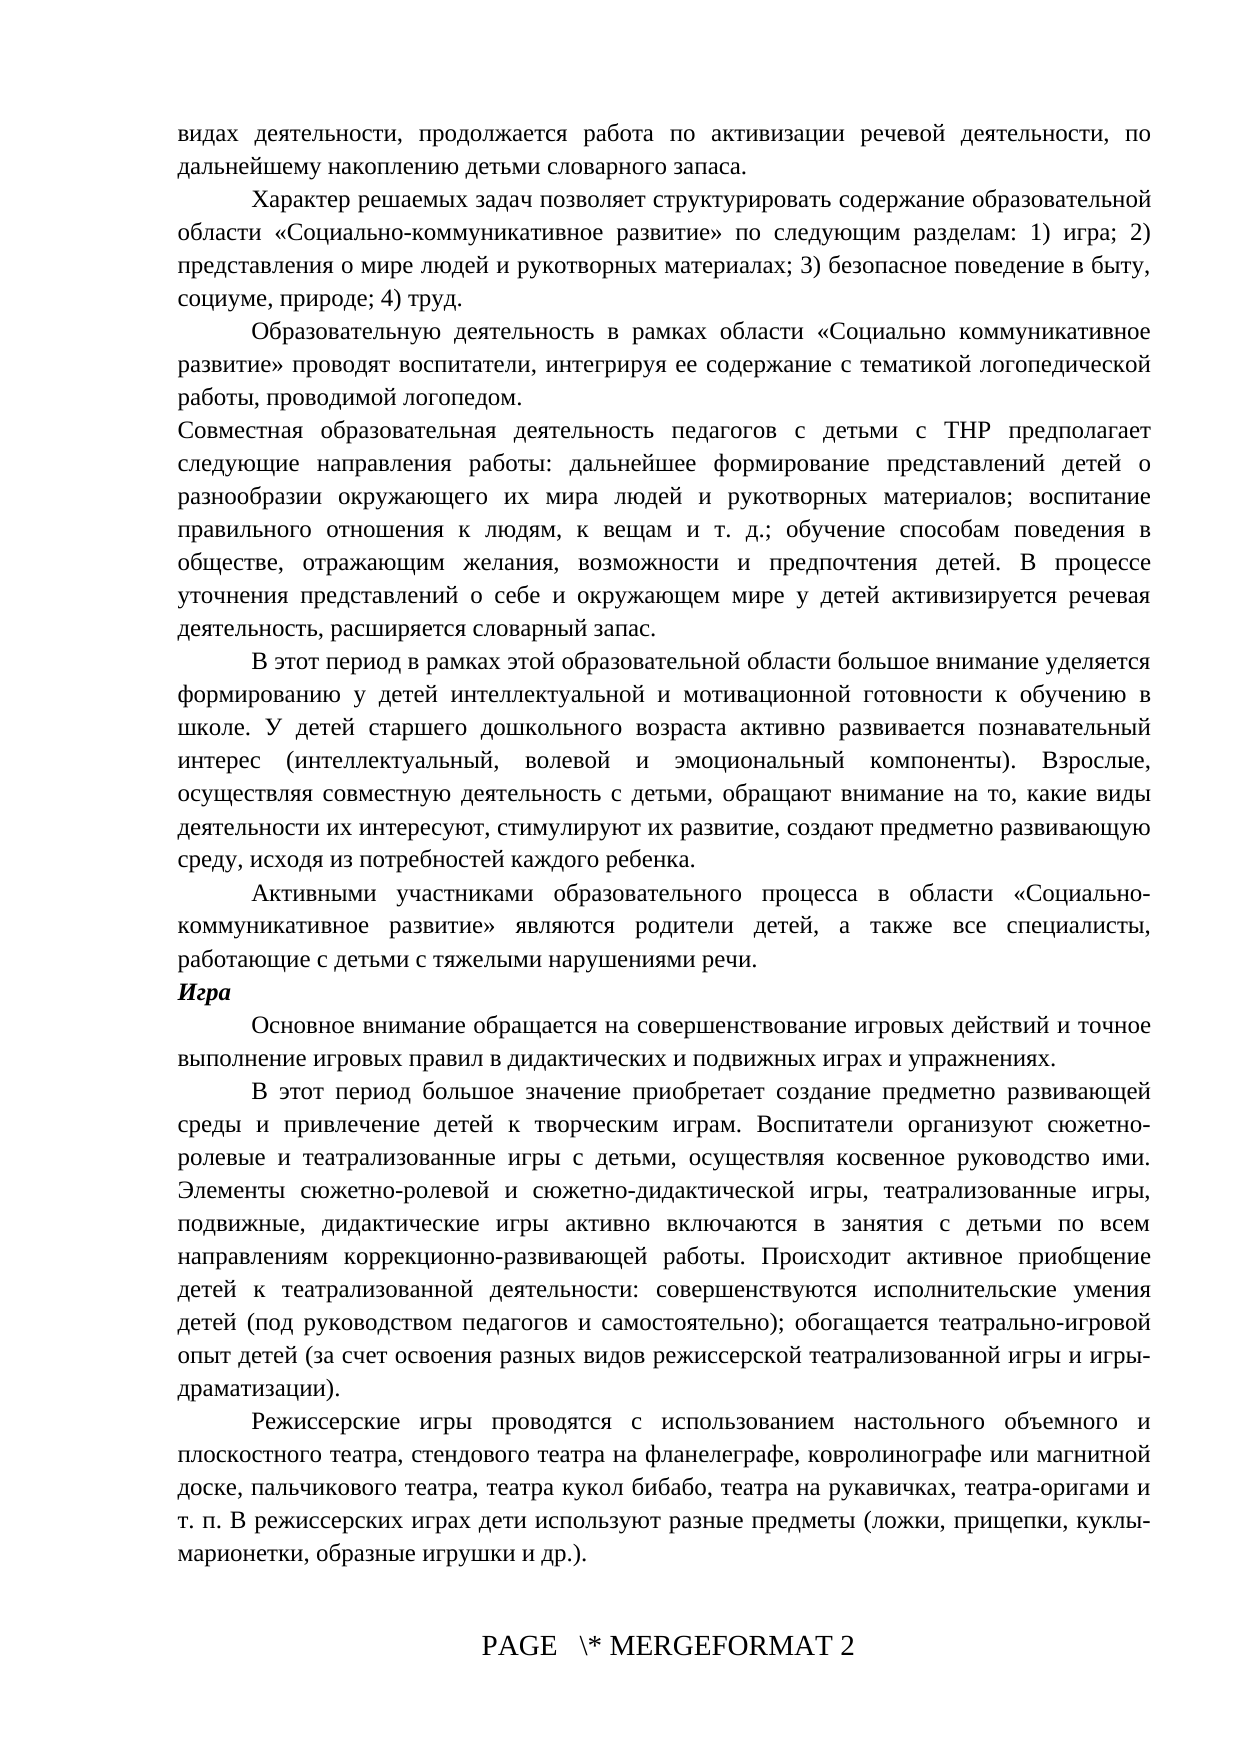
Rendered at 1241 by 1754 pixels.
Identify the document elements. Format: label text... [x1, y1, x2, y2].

text Активными участниками образовательного процесса в области «Социально-коммуникативное развитие» являются родители детей, а также все специалисты, работающие с детьми с тяжелыми нарушениями речи. [177, 878, 1152, 972]
text В этот период в рамках этой образовательной области большое внимание уделяется формированию у детей интеллектуальной и мотивационной готовности к обучению в школе. У детей старшего дошкольного возраста активно развивается познавательный интерес (интеллектуальный, волевой и эмоциональный компоненты). Взрослые, осуществляя совместную деятельность с детьми, обращают внимание на то, какие виды деятельности их интересуют, стимулируют их развитие, создают предметно развивающую среду, исходя из потребностей каждого ребенка. [177, 646, 1152, 873]
text Образовательную деятельность в рамках области «Социально коммуникативное развитие» проводят воспитатели, интегрируя ее содержание с тематикой логопедической работы, проводимой логопедом. [177, 316, 1152, 411]
text В этот период большое значение приобретает создание предметно развивающей среды и привлечение детей к творческим играм. Воспитатели организуют сюжетно-ролевые и театрализованные игры с детьми, осуществляя косвенное руководство ими. Элементы сюжетно-ролевой и сюжетно-дидактической игры, театрализованные игры, подвижные, дидактические игры активно включаются в занятия с детьми по всем направлениям коррекционно-развивающей работы. Происходит активное приобщение детей к театрализованной деятельности: совершенствуются исполнительские умения детей (под руководством педагогов и самостоятельно); обогащается театрально-игровой опыт детей (за счет освоения разных видов режиссерской театрализованной игры и игры-драматизации). [177, 1076, 1152, 1402]
text Режиссерские игры проводятся с использованием настольного объемного и плоскостного театра, стендового театра на фланелеграфе, ковролинографе или магнитной доске, пальчикового театра, театра кукол бибабо, театра на рукавичках, театра-оригами и т. п. В режиссерских играх дети используют разные предметы (ложки, прищепки, куклы-марионетки, образные игрушки и др.). [177, 1406, 1152, 1567]
text Игра [177, 977, 1152, 1005]
text Совместная образовательная деятельность педагогов с детьми с ТНР предполагает следующие направления работы: дальнейшее формирование представлений детей о разнообразии окружающего их мира людей и рукотворных материалов; воспитание правильного отношения к людям, к вещам и т. д.; обучение способам поведения в обществе, отражающим желания, возможности и предпочтения детей. В процессе уточнения представлений о себе и окружающем мире у детей активизируется речевая деятельность, расширяется словарный запас. [177, 415, 1152, 642]
text Основное внимание обращается на совершенствование игровых действий и точное выполнение игровых правил в дидактических и подвижных играх и упражнениях. [177, 1010, 1152, 1071]
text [177, 118, 1152, 180]
text Характер решаемых задач позволяет структурировать содержание образовательной области «Социально-коммуникативное развитие» по следующим разделам: 1) игра; 2) представления о мире людей и рукотворных материалах; 3) безопасное поведение в быту, социуме, природе; 4) труд. [177, 184, 1152, 312]
